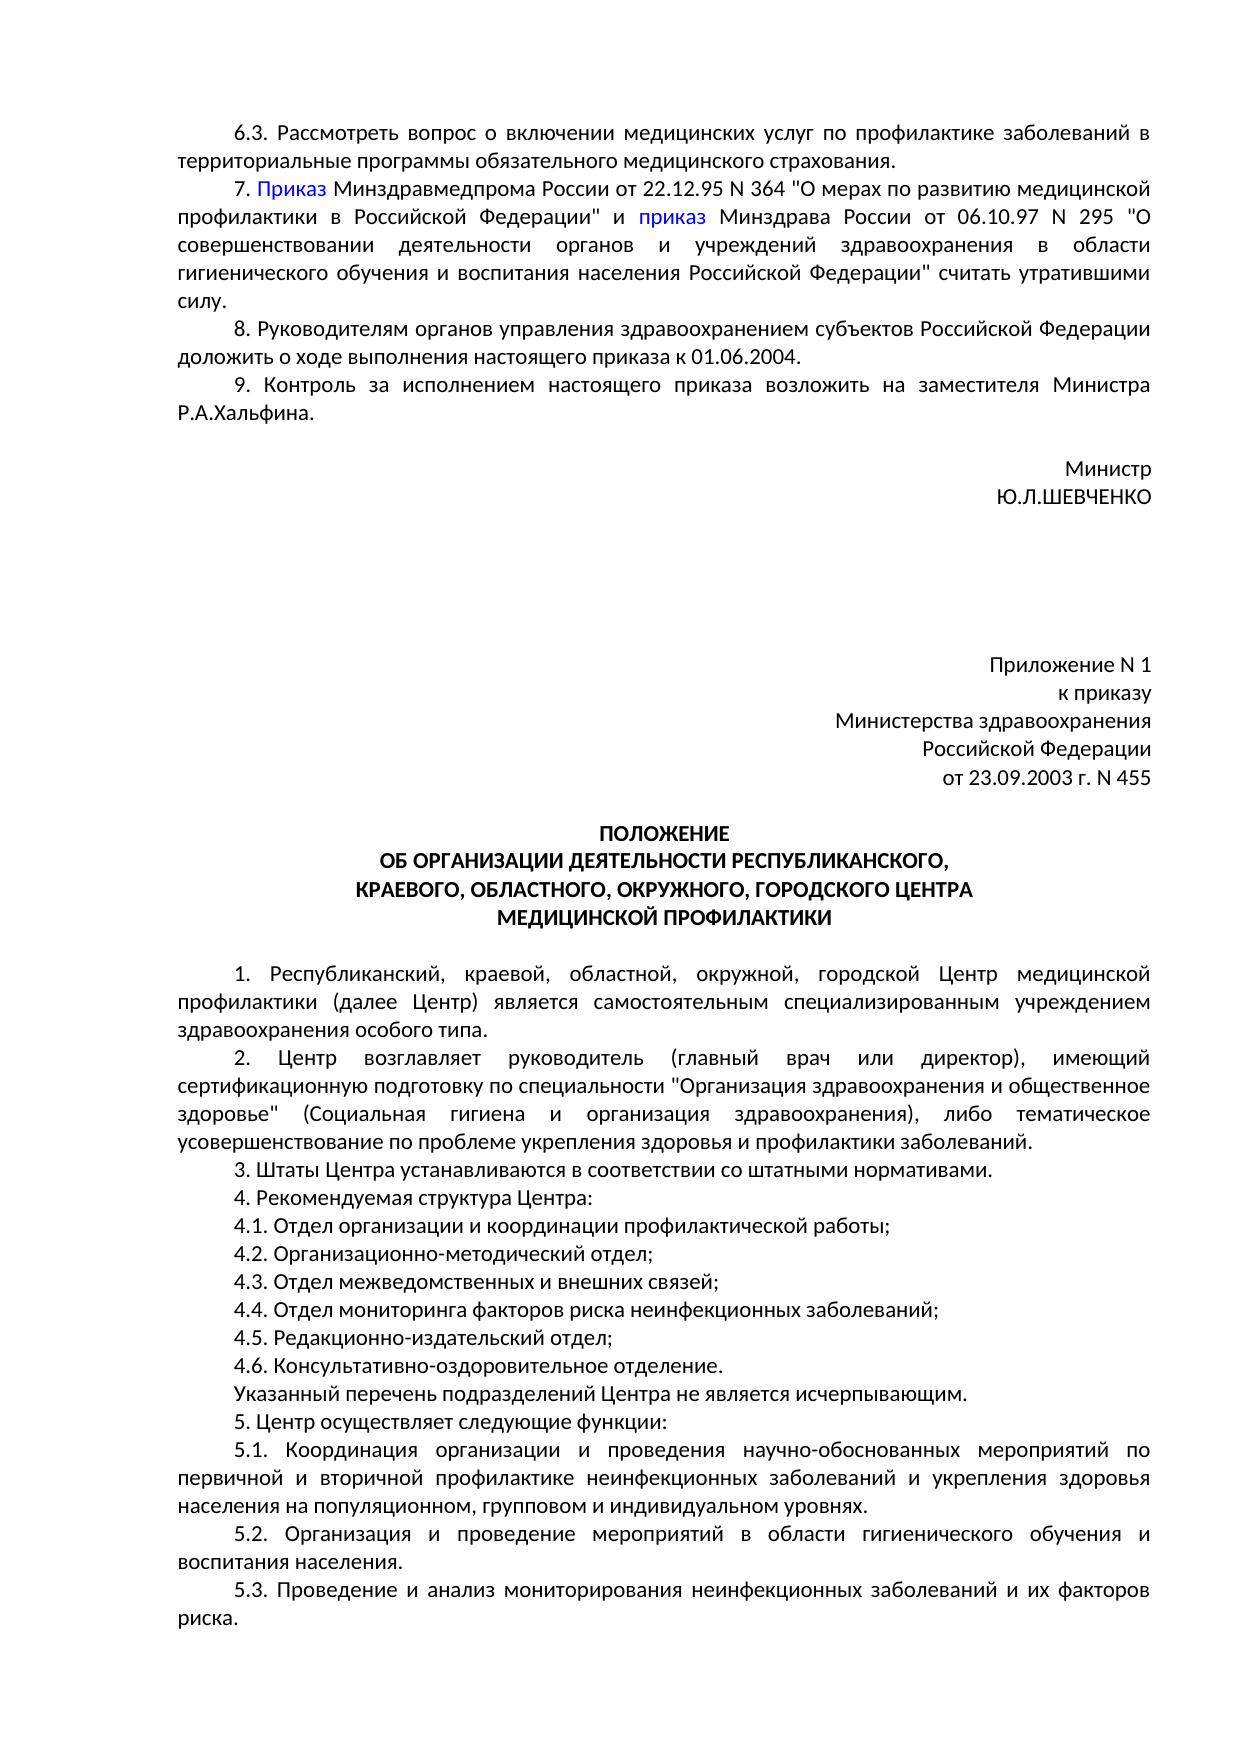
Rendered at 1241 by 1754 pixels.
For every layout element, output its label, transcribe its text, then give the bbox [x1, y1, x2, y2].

title ОБ ОРГАНИЗАЦИИ ДЕЯТЕЛЬНОСТИ РЕСПУБЛИКАНСКОГО, [177, 847, 1152, 875]
text 4.1. Отдел организации и координации профилактической работы; [177, 1211, 1152, 1239]
text Приложение N 1 [177, 651, 1152, 678]
text от 23.09.2003 г. N 455 [177, 763, 1152, 791]
text 4.3. Отдел межведомственных и внешних связей; [177, 1267, 1152, 1295]
text 6.3. Рассмотреть вопрос о включении медицинских услуг по профилактике заболеваний в территориальные программы обязательного медицинского страхования. [177, 118, 1152, 174]
text Указанный перечень подразделений Центра не является исчерпывающим. [177, 1379, 1152, 1407]
text 4. Рекомендуемая структура Центра: [177, 1183, 1152, 1211]
text 1. Республиканский, краевой, областной, окружной, городской Центр медицинской профилактики (далее Центр) является самостоятельным специализированным учреждением здравоохранения особого типа. [177, 959, 1152, 1043]
text 5.2. Организация и проведение мероприятий в области гигиенического обучения и воспитания населения. [177, 1519, 1152, 1575]
text 9. Контроль за исполнением настоящего приказа возложить на заместителя Министра Р.А.Хальфина. [177, 370, 1152, 426]
text 5.1. Координация организации и проведения научно-обоснованных мероприятий по первичной и вторичной профилактике неинфекционных заболеваний и укрепления здоровья населения на популяционном, групповом и индивидуальном уровнях. [177, 1435, 1152, 1519]
text Российской Федерации [177, 734, 1152, 763]
text Ю.Л.ШЕВЧЕНКО [177, 482, 1152, 510]
text 4.6. Консультативно-оздоровительное отделение. [177, 1351, 1152, 1379]
title МЕДИЦИНСКОЙ ПРОФИЛАКТИКИ [177, 903, 1152, 931]
title КРАЕВОГО, ОБЛАСТНОГО, ОКРУЖНОГО, ГОРОДСКОГО ЦЕНТРА [177, 875, 1152, 903]
text 7. Приказ Минздравмедпрома России от 22.12.95 N 364 "О мерах по развитию медицинской профилактики в Российской Федерации" и приказ Минздрава России от 06.10.97 N 295 "О совершенствовании деятельности органов и учреждений здравоохранения в области гигиенического обучения и воспитания населения Российской Федерации" считать утратившими силу. [177, 174, 1152, 314]
text 8. Руководителям органов управления здравоохранением субъектов Российской Федерации доложить о ходе выполнения настоящего приказа к 01.06.2004. [177, 314, 1152, 370]
text к приказу [177, 678, 1152, 707]
text 4.2. Организационно-методический отдел; [177, 1239, 1152, 1267]
text 5.3. Проведение и анализ мониторирования неинфекционных заболеваний и их факторов риска. [177, 1575, 1152, 1631]
text 4.5. Редакционно-издательский отдел; [177, 1323, 1152, 1351]
text 3. Штаты Центра устанавливаются в соответствии со штатными нормативами. [177, 1155, 1152, 1183]
text 5. Центр осуществляет следующие функции: [177, 1407, 1152, 1435]
title ПОЛОЖЕНИЕ [177, 819, 1152, 847]
text Министерства здравоохранения [177, 707, 1152, 734]
text 2. Центр возглавляет руководитель (главный врач или директор), имеющий сертификационную подготовку по специальности "Организация здравоохранения и общественное здоровье" (Социальная гигиена и организация здравоохранения), либо тематическое усовершенствование по проблеме укрепления здоровья и профилактики заболеваний. [177, 1043, 1152, 1155]
text 4.4. Отдел мониторинга факторов риска неинфекционных заболеваний; [177, 1295, 1152, 1323]
text Министр [177, 454, 1152, 482]
